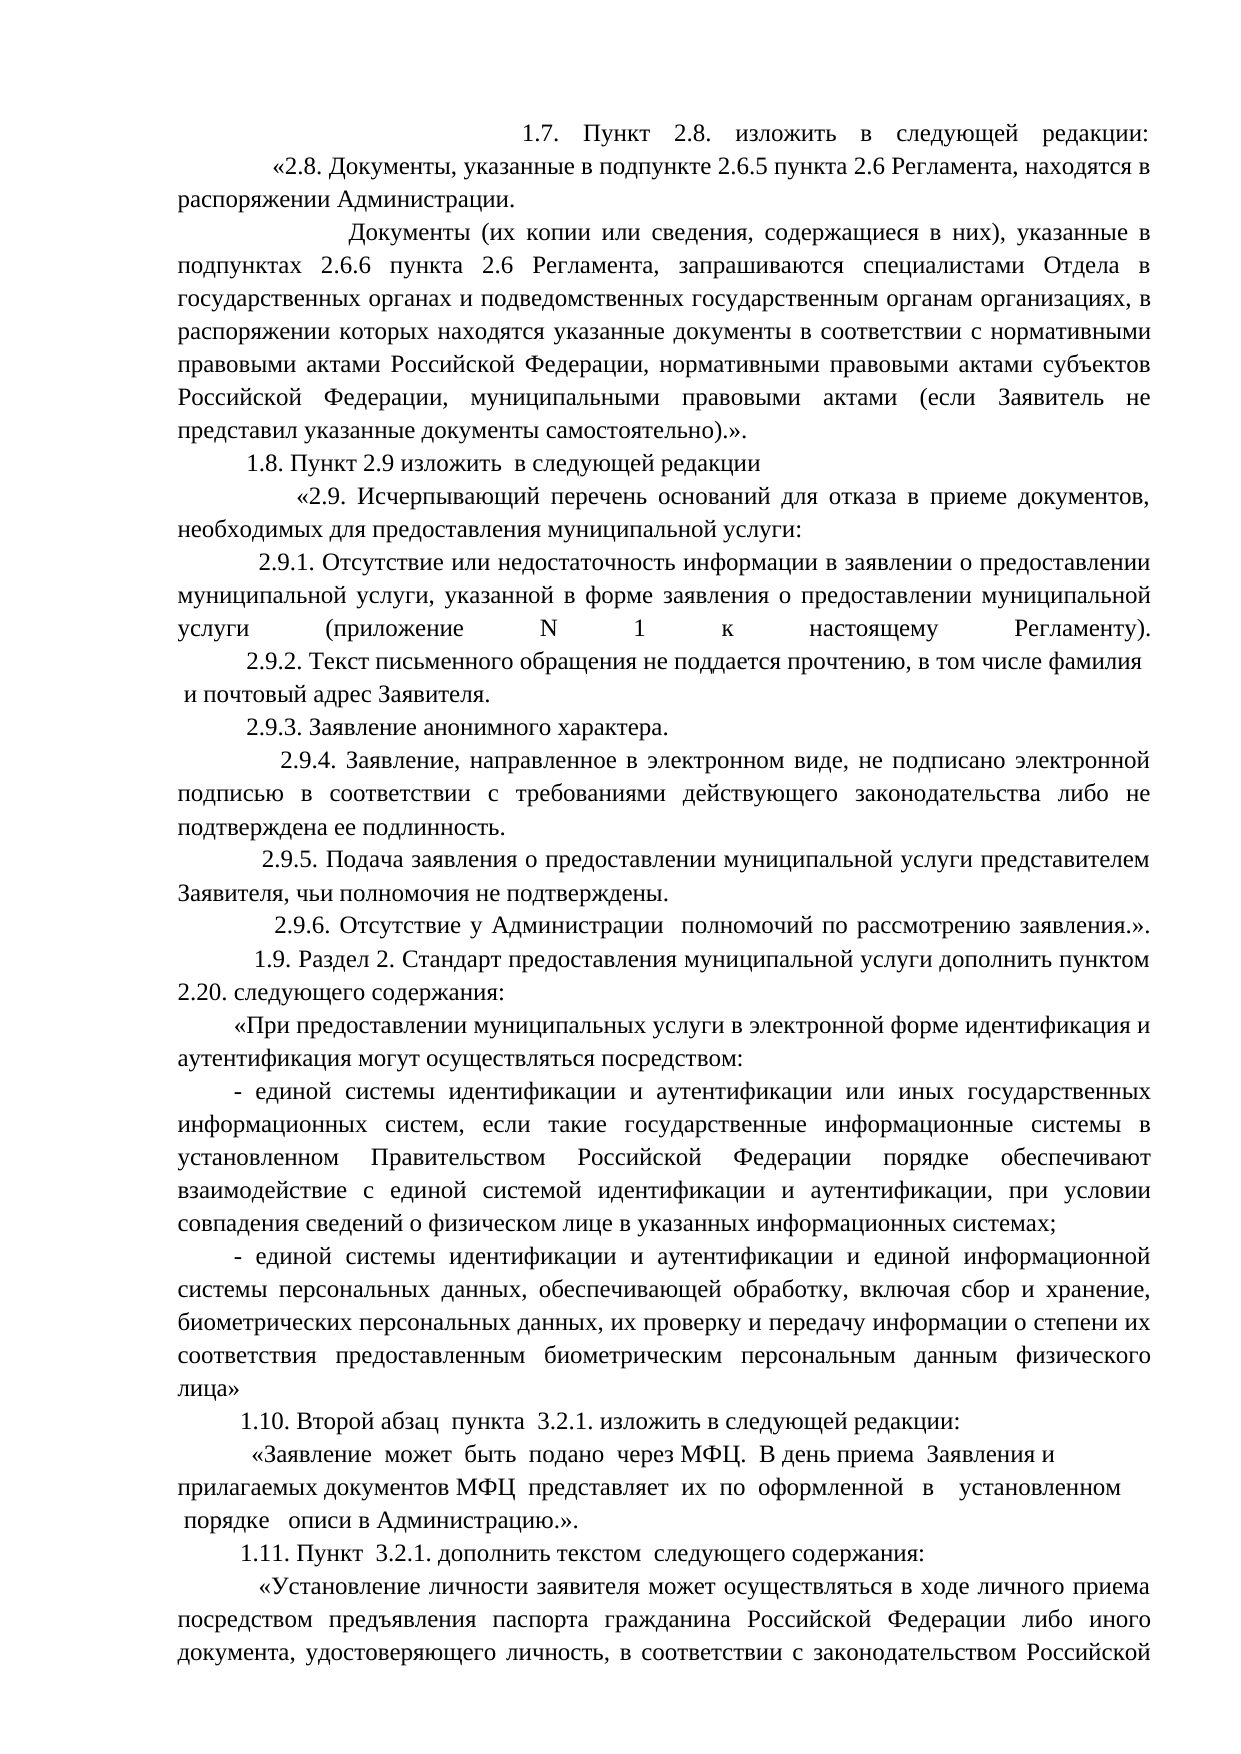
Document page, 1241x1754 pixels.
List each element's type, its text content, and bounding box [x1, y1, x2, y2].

text 1.11. Пункт 3.2.1. дополнить текстом следующего содержания: [177, 1538, 1152, 1567]
text 2.9.3. Заявление анонимного характера. [177, 712, 1152, 741]
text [177, 1571, 1152, 1666]
text 2.9.6. Отсутствие у Администрации полномочий по рассмотрению заявления.». 1.9. Раздел 2. Стандарт предоставления муниципальной услуги дополнить пунктом 2.20. следующего содержания: [177, 911, 1152, 1005]
text и почтовый адрес Заявителя. [177, 679, 1152, 708]
text 2.9.1. Отсутствие или недостаточность информации в заявлении о предоставлении муниципальной услуги, указанной в форме заявления о предоставлении муниципальной услуги (приложение N 1 к настоящему Регламенту). 2.9.2. Текст письменного обращения не поддается прочтению, в том числе фамилия [177, 547, 1152, 675]
text прилагаемых документов МФЦ представляет их по оформленной в установленном [118, 1472, 1152, 1501]
text 1.8. Пункт 2.9 изложить в следующей редакции [177, 448, 1152, 477]
subtitle 1.7. Пункт 2.8. изложить в следующей редакции: «2.8. Документы, указанные в подпункте 2.6.5 пункта 2.6 Регламента, находятся в распоряжении Администрации. [177, 118, 1152, 213]
text 1.10. Второй абзац пункта 3.2.1. изложить в следующей редакции: [177, 1406, 1152, 1435]
text 2.9.5. Подача заявления о предоставлении муниципальной услуги представителем Заявителя, чьи полномочия не подтверждены. [177, 844, 1152, 906]
text - единой системы идентификации и аутентификации или иных государственных информационных систем, если такие государственные информационные системы в установленном Правительством Российской Федерации порядке обеспечивают взаимодействие с единой системой идентификации и аутентификации, при условии совпадения сведений о физическом лице в указанных информационных системах; [177, 1076, 1152, 1237]
text «Заявление может быть подано через МФЦ. В день приема Заявления и [118, 1439, 1152, 1468]
subtitle Документы (их копии или сведения, содержащиеся в них), указанные в подпунктах 2.6.6 пункта 2.6 Регламента, запрашиваются специалистами Отдела в государственных органах и подведомственных государственным органам организациях, в распоряжении которых находятся указанные документы в соответствии с нормативными правовыми актами Российской Федерации, нормативными правовыми актами субъектов Российской Федерации, муниципальными правовыми актами (если Заявитель не представил указанные документы самостоятельно).». [177, 217, 1152, 444]
text 2.9.4. Заявление, направленное в электронном виде, не подписано электронной подписью в соответствии с требованиями действующего законодательства либо не подтверждена ее подлинность. [177, 746, 1152, 840]
text «2.9. Исчерпывающий перечень оснований для отказа в приеме документов, необходимых для предоставления муниципальной услуги: [177, 481, 1152, 543]
text «При предоставлении муниципальных услуги в электронной форме идентификация и аутентификация могут осуществляться посредством: [177, 1010, 1152, 1071]
text - единой системы идентификации и аутентификации и единой информационной системы персональных данных, обеспечивающей обработку, включая сбор и хранение, биометрических персональных данных, их проверку и передачу информации о степени их соответствия предоставленным биометрическим персональным данным физического лица» [177, 1241, 1152, 1402]
text порядке описи в Администрацию.». [118, 1505, 1152, 1534]
